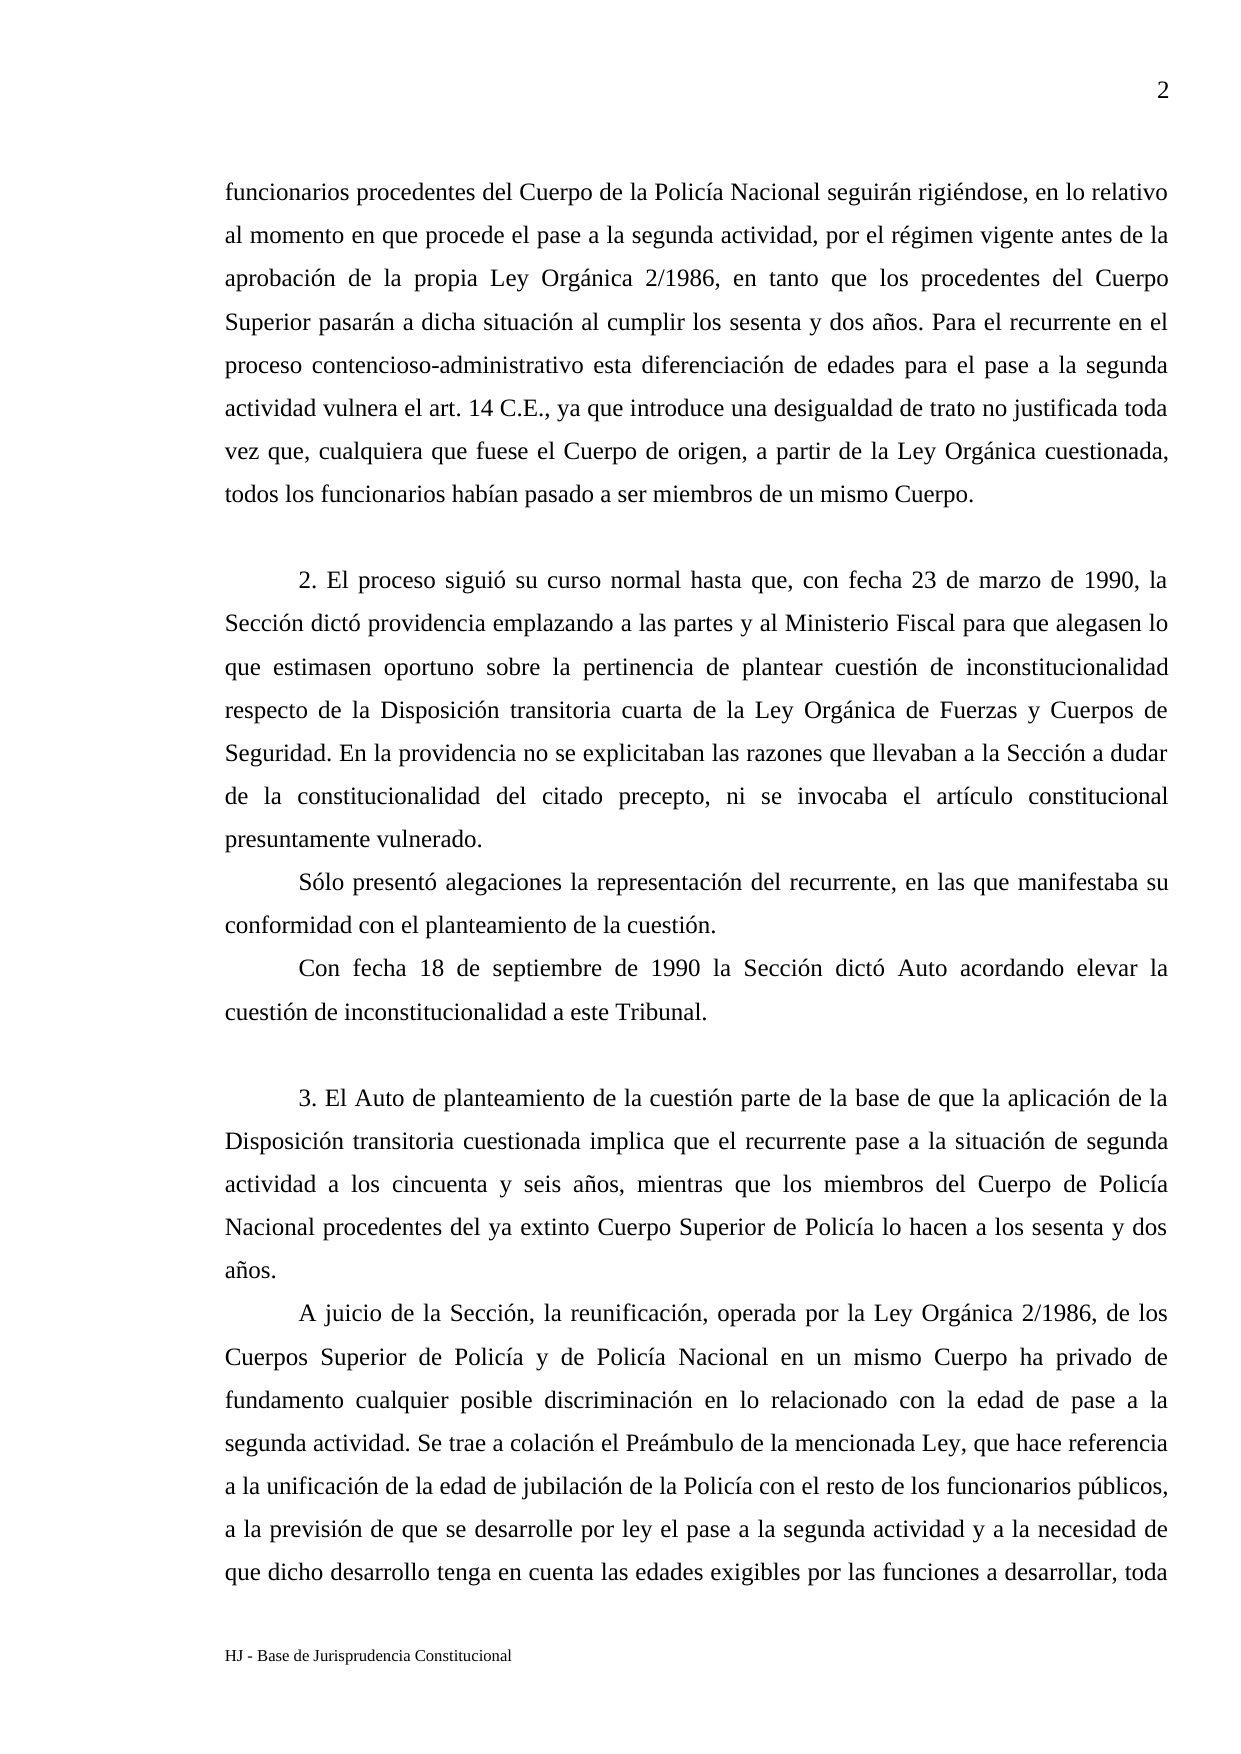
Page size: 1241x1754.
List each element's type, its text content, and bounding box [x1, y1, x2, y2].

text Sólo presentó alegaciones la representación del recurrente, en las que manifestaba su conformidad con el planteamiento de la cuestión. [224, 867, 1169, 939]
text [224, 177, 1169, 508]
text 2. El proceso siguió su curso normal hasta que, con fecha 23 de marzo de 1990, la Sección dictó providencia emplazando a las partes y al Ministerio Fiscal para que alegasen lo que estimasen oportuno sobre la pertinencia de plantear cuestión de inconstitucionalidad respecto de la Disposición transitoria cuarta de la Ley Orgánica de Fuerzas y Cuerpos de Seguridad. En la providencia no se explicitaban las razones que llevaban a la Sección a dudar de la constitucionalidad del citado precepto, ni se invocaba el artículo constitucional presuntamente vulnerado. [224, 565, 1169, 853]
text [224, 1298, 1169, 1586]
text Con fecha 18 de septiembre de 1990 la Sección dictó Auto acordando elevar la cuestión de inconstitucionalidad a este Tribunal. [224, 953, 1169, 1025]
text 3. El Auto de planteamiento de la cuestión parte de la base de que la aplicación de la Disposición transitoria cuestionada implica que el recurrente pase a la situación de segunda actividad a los cincuenta y seis años, mientras que los miembros del Cuerpo de Policía Nacional procedentes del ya extinto Cuerpo Superior de Policía lo hacen a los sesenta y dos años. [224, 1083, 1169, 1284]
